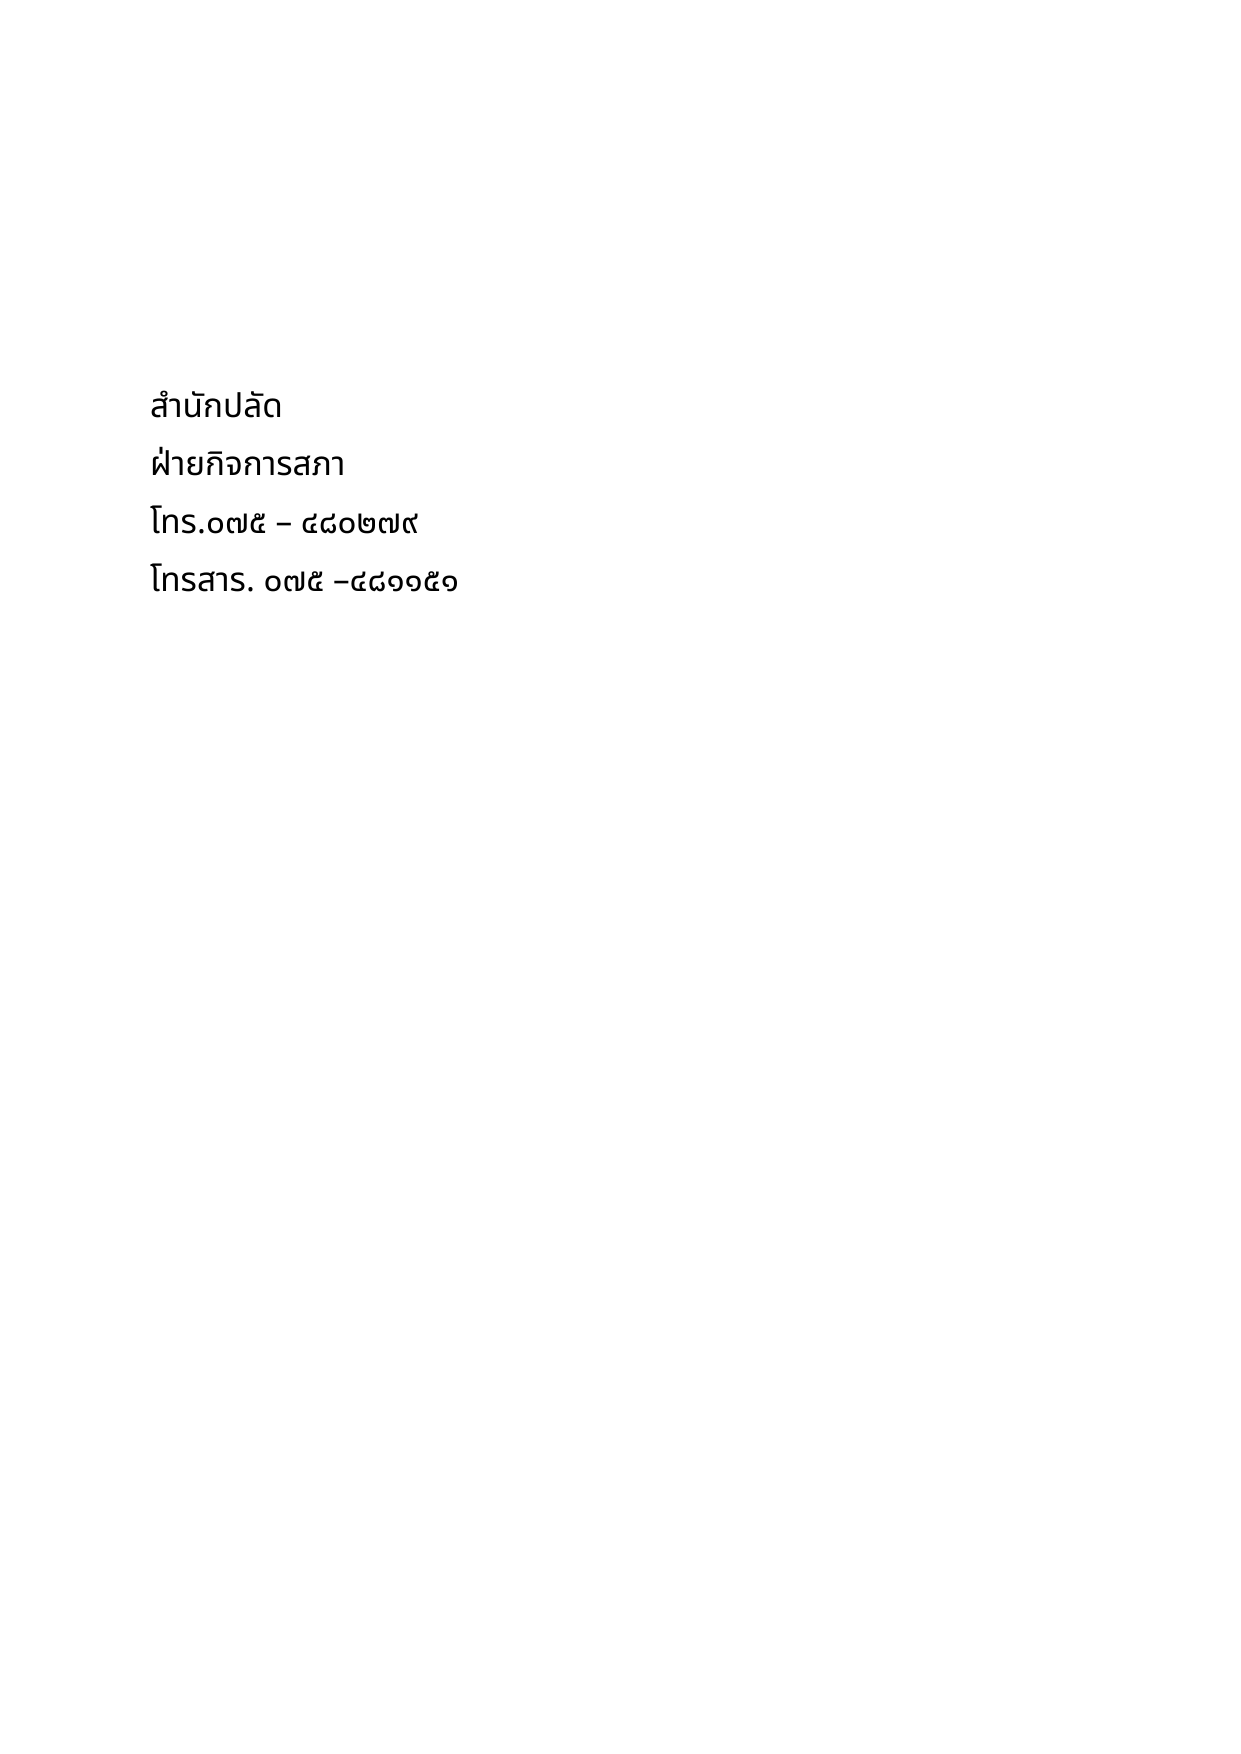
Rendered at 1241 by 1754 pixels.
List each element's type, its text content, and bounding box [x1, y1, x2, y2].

text โทร.๐๗๕ – ๔๘๐๒๗๙ [150, 497, 1090, 548]
text ฝ่ายกิจการสภา [150, 439, 1090, 490]
text สำนักปลัด [150, 382, 1090, 432]
text โทรสาร. ๐๗๕ –๔๘๑๑๕๑ [150, 556, 1090, 606]
